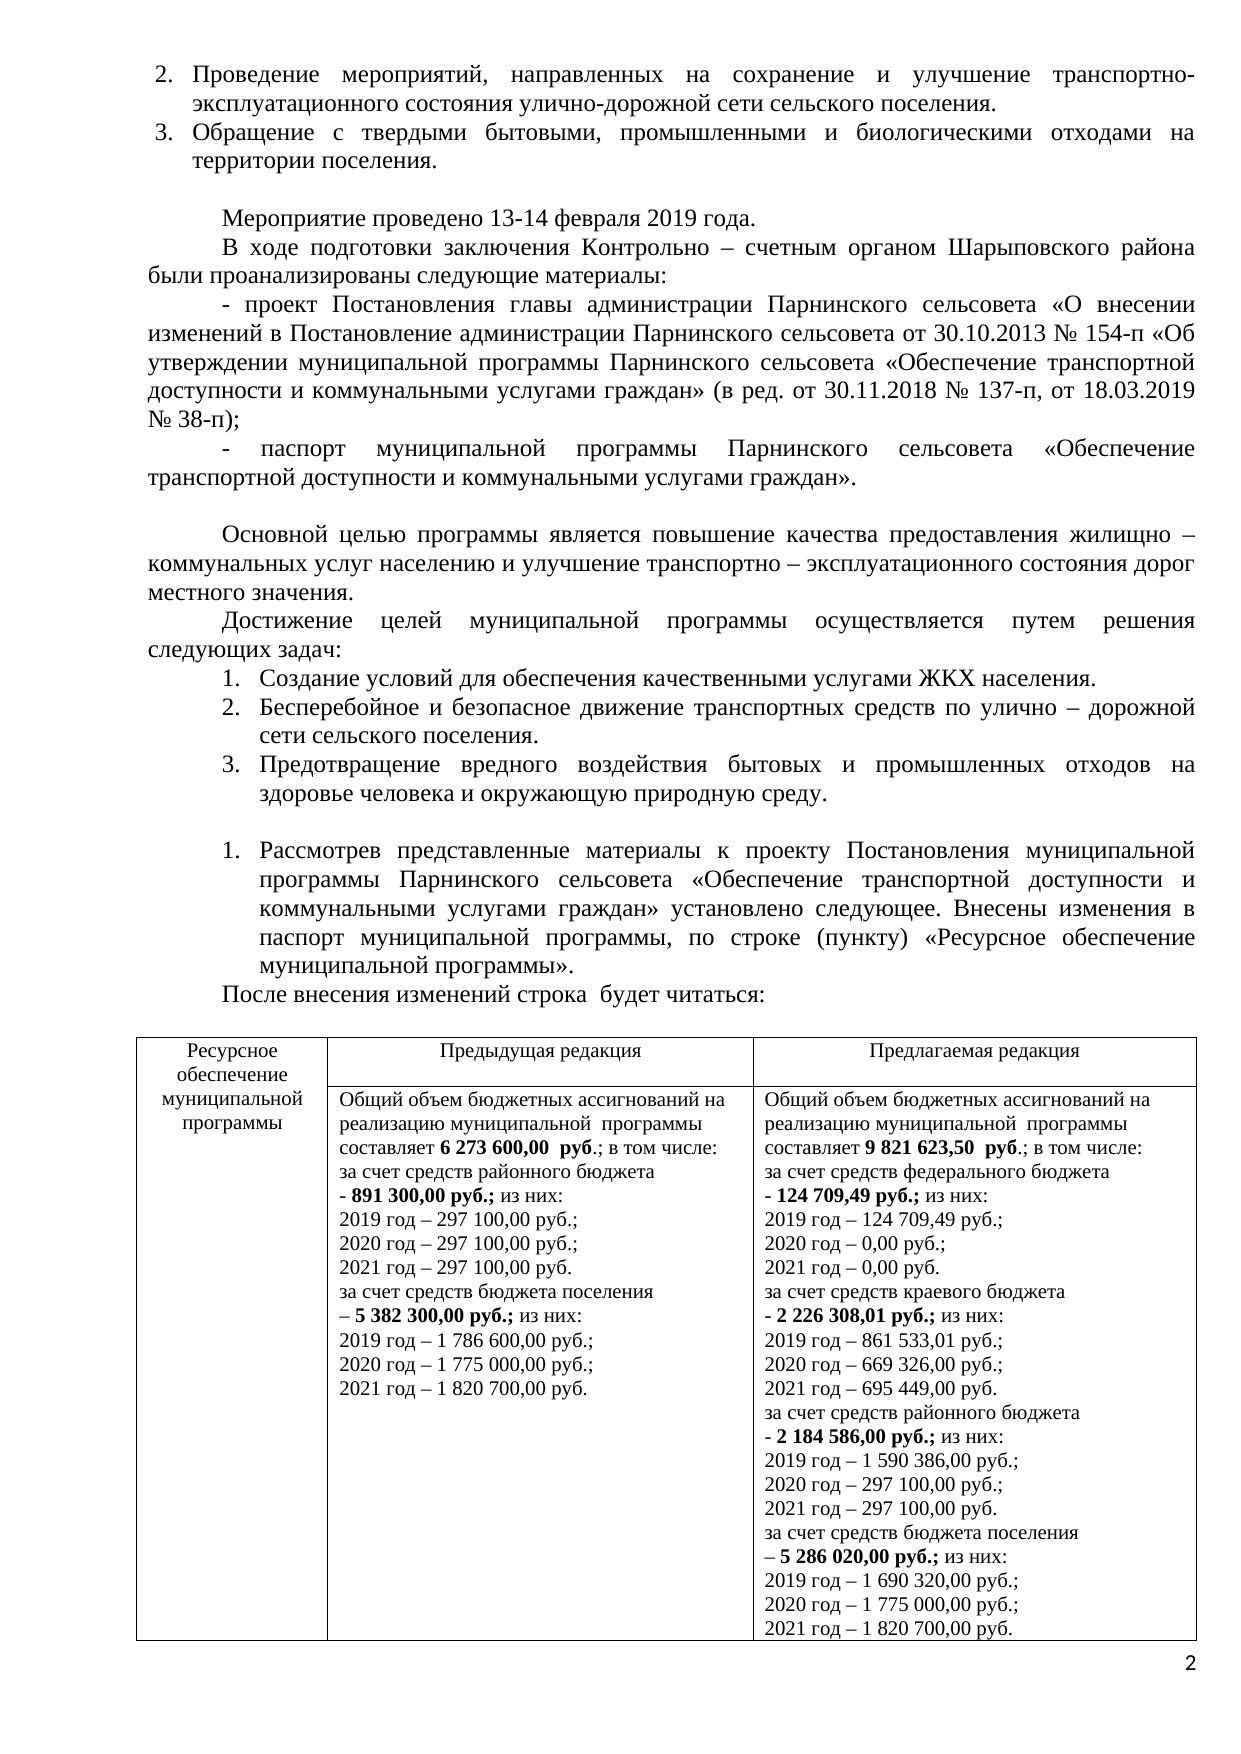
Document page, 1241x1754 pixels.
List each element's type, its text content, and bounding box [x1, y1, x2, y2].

text - паспорт муниципальной программы Парнинского сельсовета «Обеспечение транспортной доступности и коммунальными услугами граждан». [148, 433, 1196, 490]
table_cell Общий объем бюджетных ассигнований на реализацию муниципальной программы составляет 6 273 600,00 руб.; в том числе: за счет средств районного бюджета - 891 300,00 руб.; из них: 2019 год – 297 100,00 руб.; 2020 год – 297 100,00 руб.; 2021 год – 297 100,00 руб. за счет средств бюджета поселения – 5 382 300,00 руб.; из них: 2019 год – 1 786 600,00 руб.; 2020 год – 1 775 000,00 руб.; 2021 год – 1 820 700,00 руб. [328, 1087, 753, 1640]
text Мероприятие проведено 13-14 февраля 2019 года. [148, 203, 1196, 232]
table_cell Общий объем бюджетных ассигнований на реализацию муниципальной программы составляет 9 821 623,50 руб.; в том числе: за счет средств федерального бюджета - 124 709,49 руб.; из них: 2019 год – 124 709,49 руб.; 2020 год – 0,00 руб.; 2021 год – 0,00 руб. за счет средств краевого бюджета - 2 226 308,01 руб.; из них: 2019 год – 861 533,01 руб.; 2020 год – 669 326,00 руб.; 2021 год – 695 449,00 руб. за счет средств районного бюджета - 2 184 586,00 руб.; из них: 2019 год – 1 590 386,00 руб.; 2020 год – 297 100,00 руб.; 2021 год – 297 100,00 руб. за счет средств бюджета поселения – 5 286 020,00 руб.; из них: 2019 год – 1 690 320,00 руб.; 2020 год – 1 775 000,00 руб.; 2021 год – 1 820 700,00 руб. [754, 1087, 1196, 1640]
table_header Ресурсное обеспечение муниципальной программы [137, 1038, 327, 1640]
text После внесения изменений строка будет читаться: [148, 979, 1196, 1008]
text Основной целью программы является повышение качества предоставления жилищно – коммунальных услуг населению и улучшение транспортно – эксплуатационного состояния дорог местного значения. [148, 519, 1196, 605]
list Бесперебойное и безопасное движение транспортных средств по улично – дорожной сети сельского поселения. [222, 692, 1196, 749]
table_header Предыдущая редакция [328, 1038, 753, 1086]
text Достижение целей муниципальной программы осуществляется путем решения следующих задач: [148, 605, 1196, 663]
text В ходе подготовки заключения Контрольно – счетным органом Шарыповского района были проанализированы следующие материалы: [148, 232, 1196, 289]
list Создание условий для обеспечения качественными услугами ЖКХ населения. [222, 663, 1196, 692]
table_header Предлагаемая редакция [754, 1038, 1196, 1086]
list Проведение мероприятий, направленных на сохранение и улучшение транспортно-эксплуатационного состояния улично-дорожной сети сельского поселения. [154, 59, 1196, 117]
list Предотвращение вредного воздействия бытовых и промышленных отходов на здоровье человека и окружающую природную среду. [222, 749, 1196, 807]
text - проект Постановления главы администрации Парнинского сельсовета «О внесении изменений в Постановление администрации Парнинского сельсовета от 30.10.2013 № 154-п «Об утверждении муниципальной программы Парнинского сельсовета «Обеспечение транспортной доступности и коммунальными услугами граждан» (в ред. от 30.11.2018 № 137-п, от 18.03.2019 № 38-п); [148, 289, 1196, 433]
list Рассмотрев представленные материалы к проекту Постановления муниципальной программы Парнинского сельсовета «Обеспечение транспортной доступности и коммунальными услугами граждан» установлено следующее. Внесены изменения в паспорт муниципальной программы, по строке (пункту) «Ресурсное обеспечение муниципальной программы». [222, 835, 1196, 979]
list Обращение с твердыми бытовыми, промышленными и биологическими отходами на территории поселения. [154, 117, 1196, 174]
